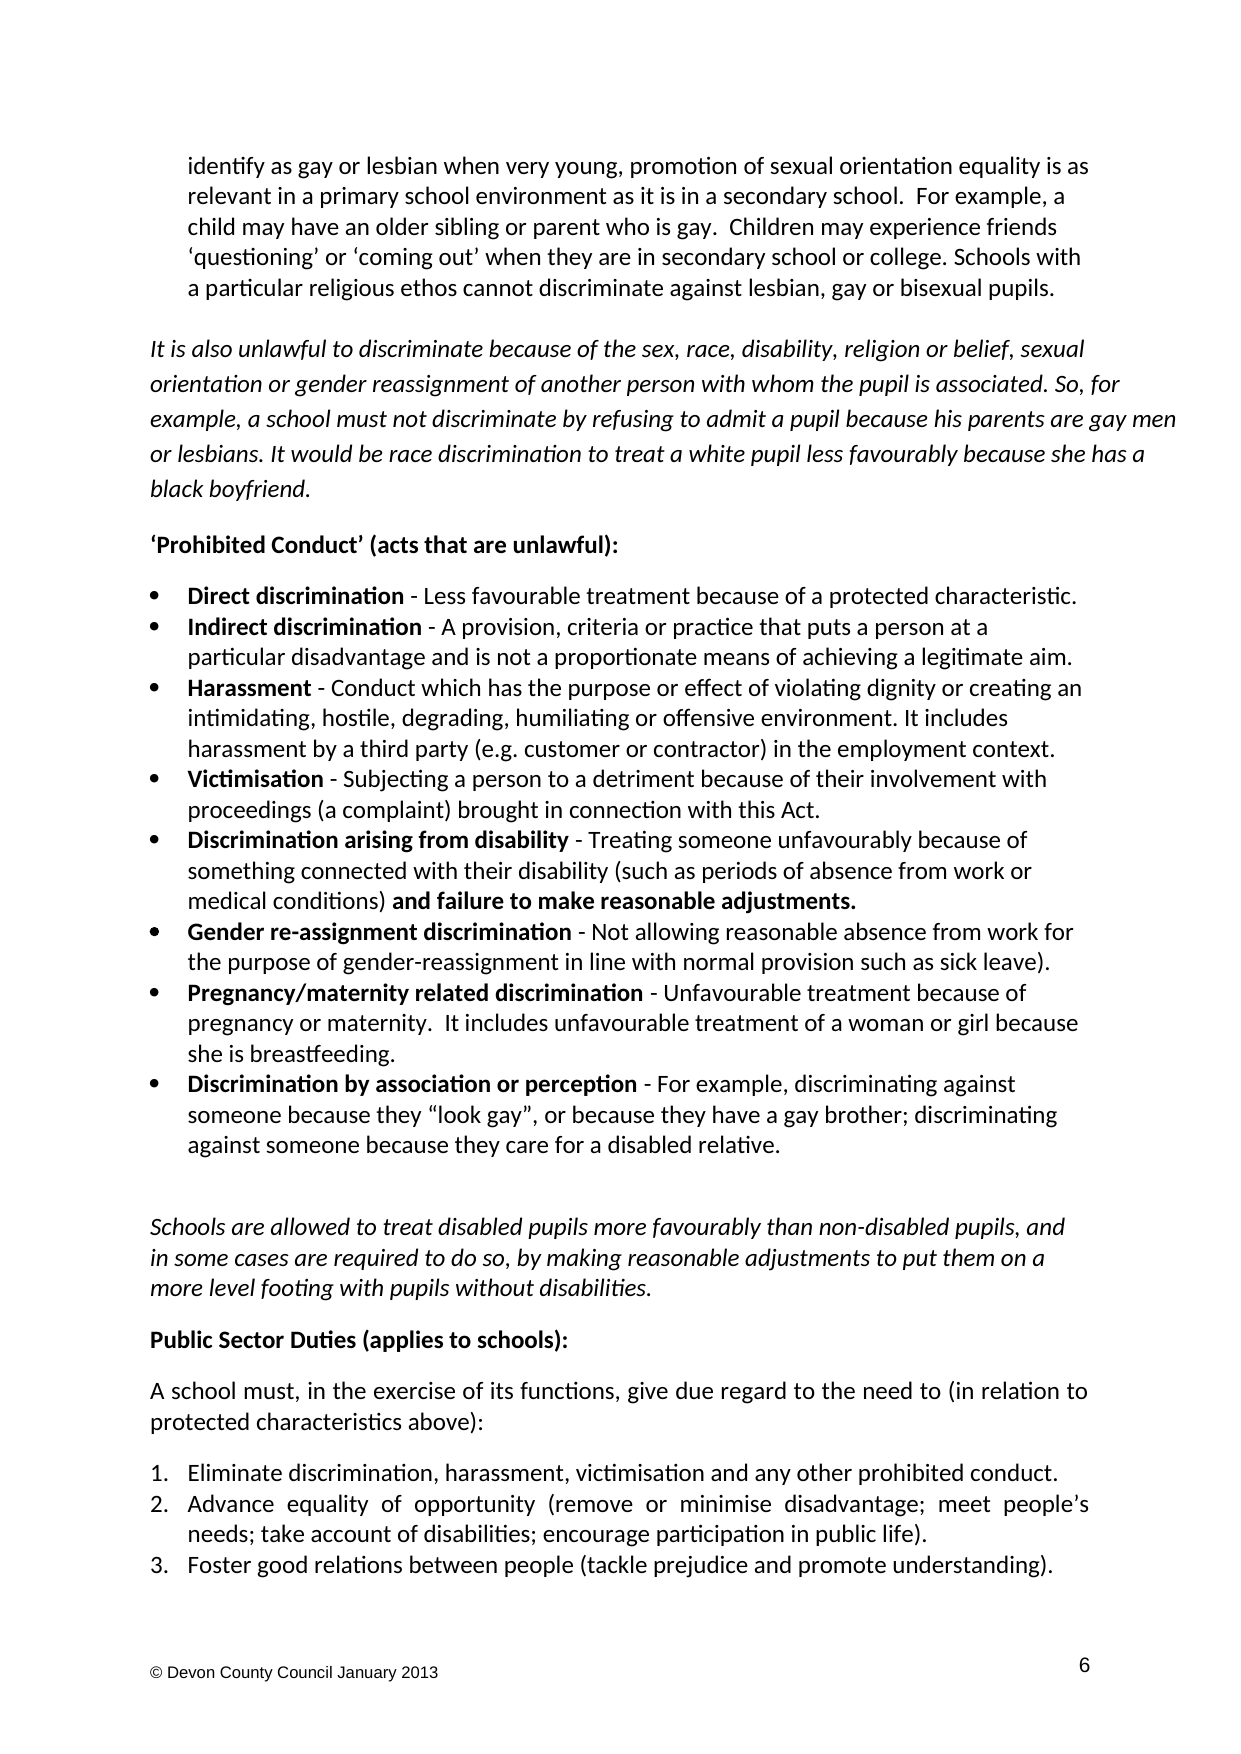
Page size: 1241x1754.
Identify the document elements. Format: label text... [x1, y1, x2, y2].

list Direct discrimination - Less favourable treatment because of a protected characteristic. [150, 580, 1090, 611]
text A school must, in the exercise of its functions, give due regard to the need to (in relation to protected characteristics above): [150, 1375, 1090, 1436]
text Schools are allowed to treat disabled pupils more favourably than non-disabled pupils, and in some cases are required to do so, by making reasonable adjustments to put them on a more level footing with pupils without disabilities. [150, 1212, 1090, 1303]
list Discrimination by association or perception - For example, discriminating against someone because they “look gay”, or because they have a gay brother; discriminating against someone because they care for a disabled relative. [150, 1069, 1090, 1160]
list Harassment - Conduct which has the purpose or effect of violating dignity or creating an intimidating, hostile, degrading, humiliating or offensive environment. It includes harassment by a third party (e.g. customer or contractor) in the employment context. [150, 672, 1090, 763]
list Discrimination arising from disability - Treating someone unfavourably because of something connected with their disability (such as periods of absence from work or medical conditions) and failure to make reasonable adjustments. [150, 824, 1090, 916]
list Eliminate discrimination, harassment, victimisation and any other prohibited conduct. [150, 1457, 1090, 1488]
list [150, 150, 1090, 303]
text Public Sector Duties (applies to schools): [150, 1324, 1090, 1354]
text ‘Prohibited Conduct’ (acts that are unlawful): [150, 529, 1090, 559]
list Foster good relations between people (tackle prejudice and promote understanding). [150, 1549, 1090, 1579]
list Victimisation - Subjecting a person to a detriment because of their involvement with proceedings (a complaint) brought in connection with this Act. [150, 763, 1090, 824]
list Gender re-assignment discrimination - Not allowing reasonable absence from work for the purpose of gender-reassignment in line with normal provision such as sick leave). [150, 916, 1090, 977]
list Indirect discrimination - A provision, criteria or practice that puts a person at a particular disadvantage and is not a proportionate means of achieving a legitimate aim. [150, 611, 1090, 672]
list Advance equality of opportunity (remove or minimise disadvantage; meet people’s needs; take account of disabilities; encourage participation in public life). [150, 1488, 1090, 1549]
list Pregnancy/maternity related discrimination - Unfavourable treatment because of pregnancy or maternity. It includes unfavourable treatment of a woman or girl because she is breastfeeding. [150, 977, 1090, 1069]
text It is also unlawful to discriminate because of the sex, race, disability, religion or belief, sexual orientation or gender reassignment of another person with whom the pupil is associated. So, for example, a school must not discriminate by refusing to admit a pupil because his parents are gay men or lesbians. It would be race discrimination to treat a white pupil less favourably because she has a black boyfriend. [150, 333, 1181, 504]
